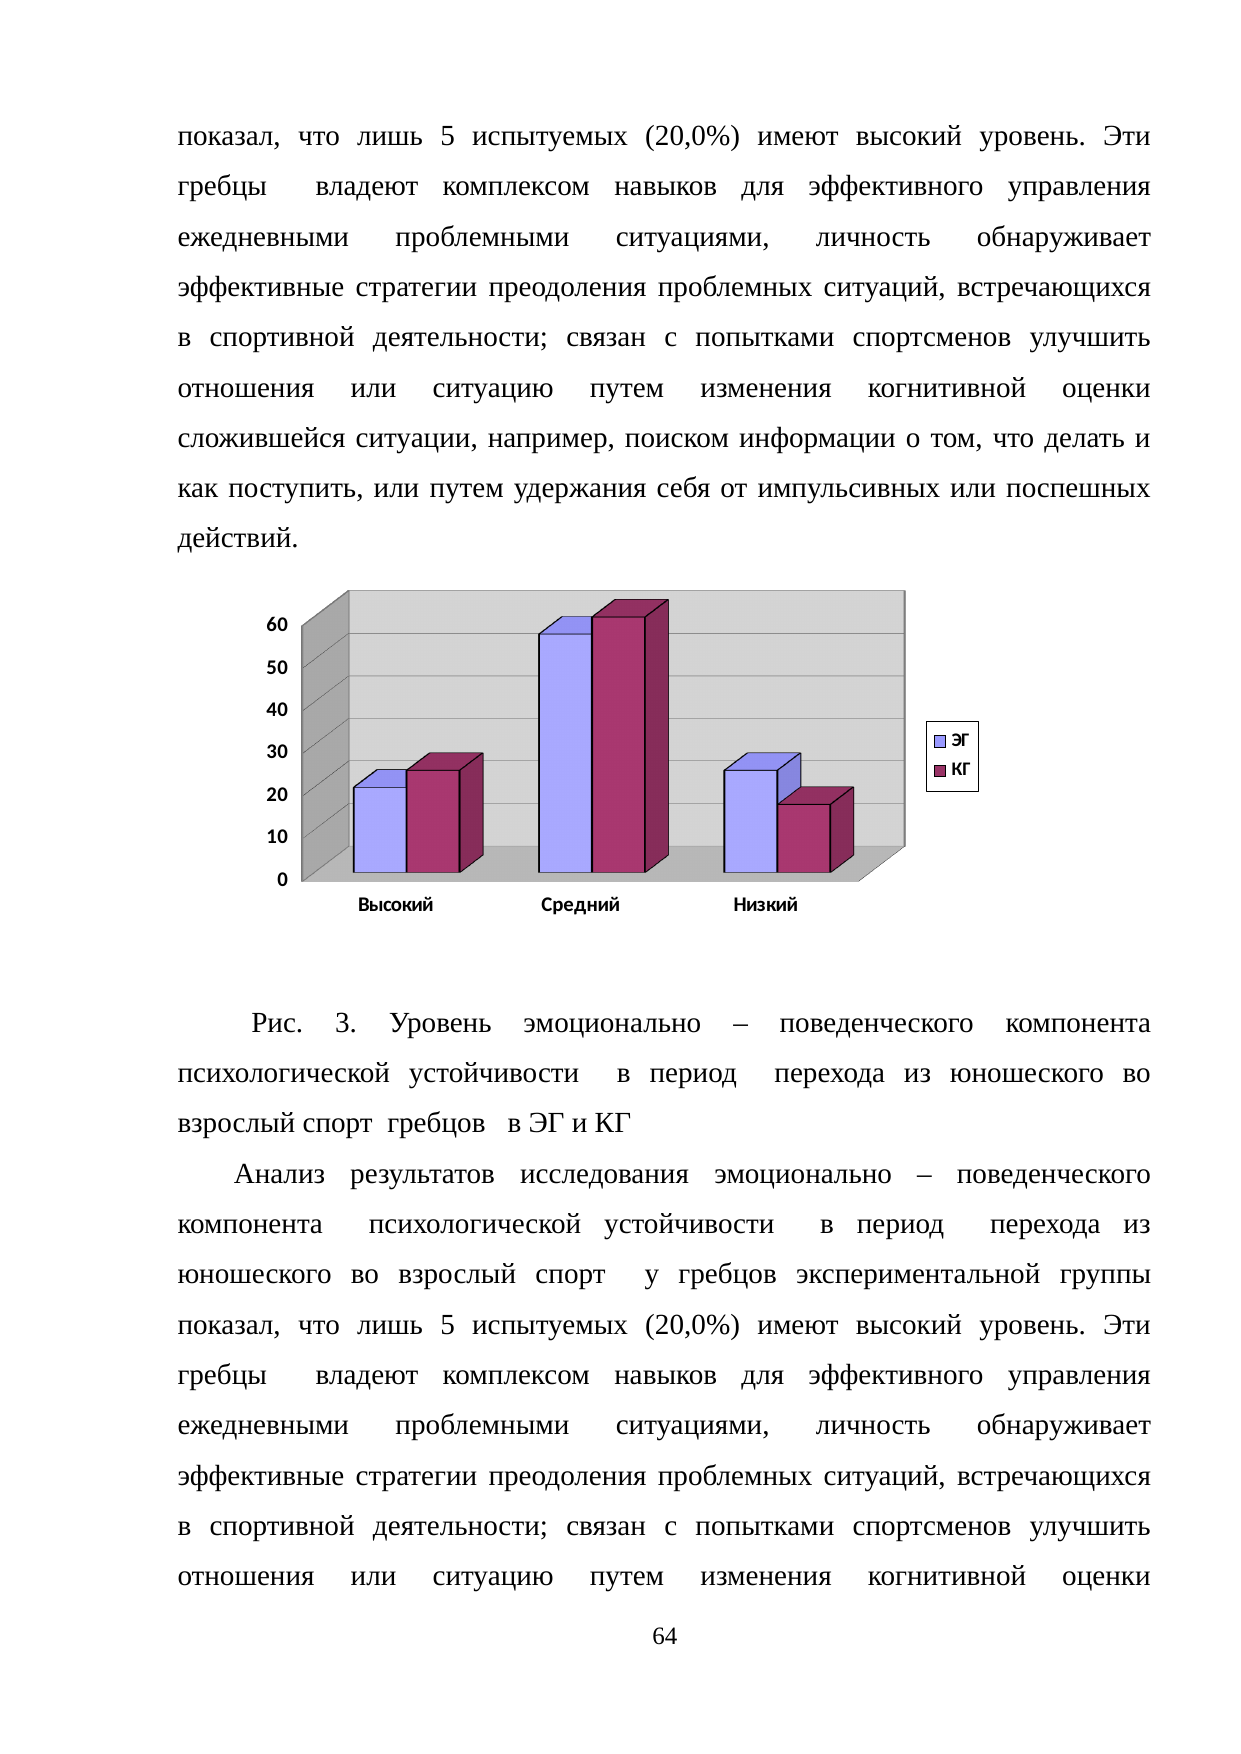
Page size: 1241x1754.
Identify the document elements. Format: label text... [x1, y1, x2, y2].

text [177, 1156, 1152, 1592]
text Рис. 3. Уровень эмоционально – поведенческого компонента психологической устойчивости в период перехода из юношеского во взрослый спорт гребцов в ЭГ и КГ [177, 1005, 1152, 1139]
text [177, 118, 1152, 554]
